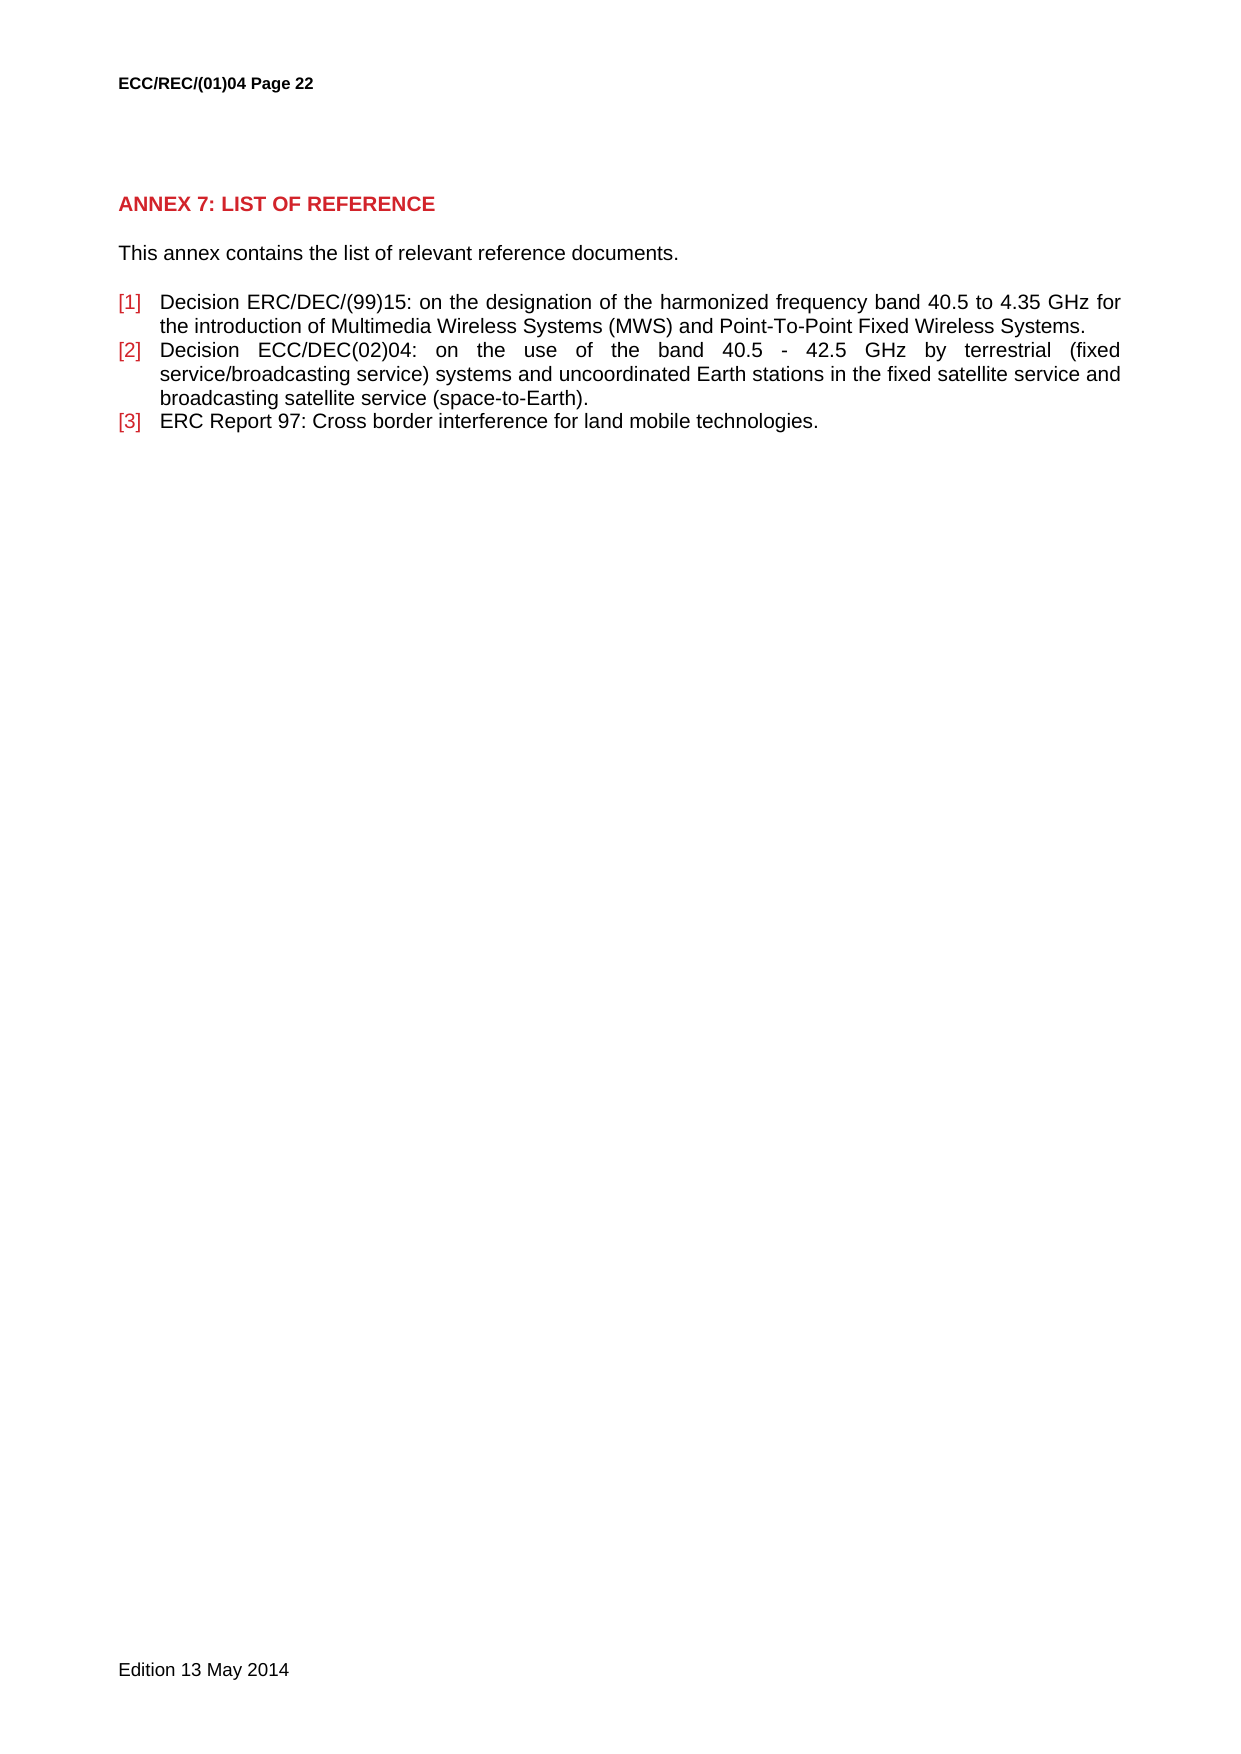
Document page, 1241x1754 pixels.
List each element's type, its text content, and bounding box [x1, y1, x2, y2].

text Decision ECC/DEC(02)04: on the use of the band 40.5 - 42.5 GHz by terrestrial (fixed service/broadcasting service) systems and uncoordinated Earth stations in the fixed satellite service and broadcasting satellite service (space-to-Earth). [118, 337, 1122, 409]
text Decision ERC/DEC/(99)15: on the designation of the harmonized frequency band 40.5 to 4.35 GHz for the introduction of Multimedia Wireless Systems (MWS) and Point-To-Point Fixed Wireless Systems. [118, 289, 1122, 337]
subtitle List of reference [118, 192, 1122, 216]
text This annex contains the list of relevant reference documents. [118, 241, 1122, 264]
text ERC Report 97: Cross border interference for land mobile technologies. [118, 409, 1122, 433]
